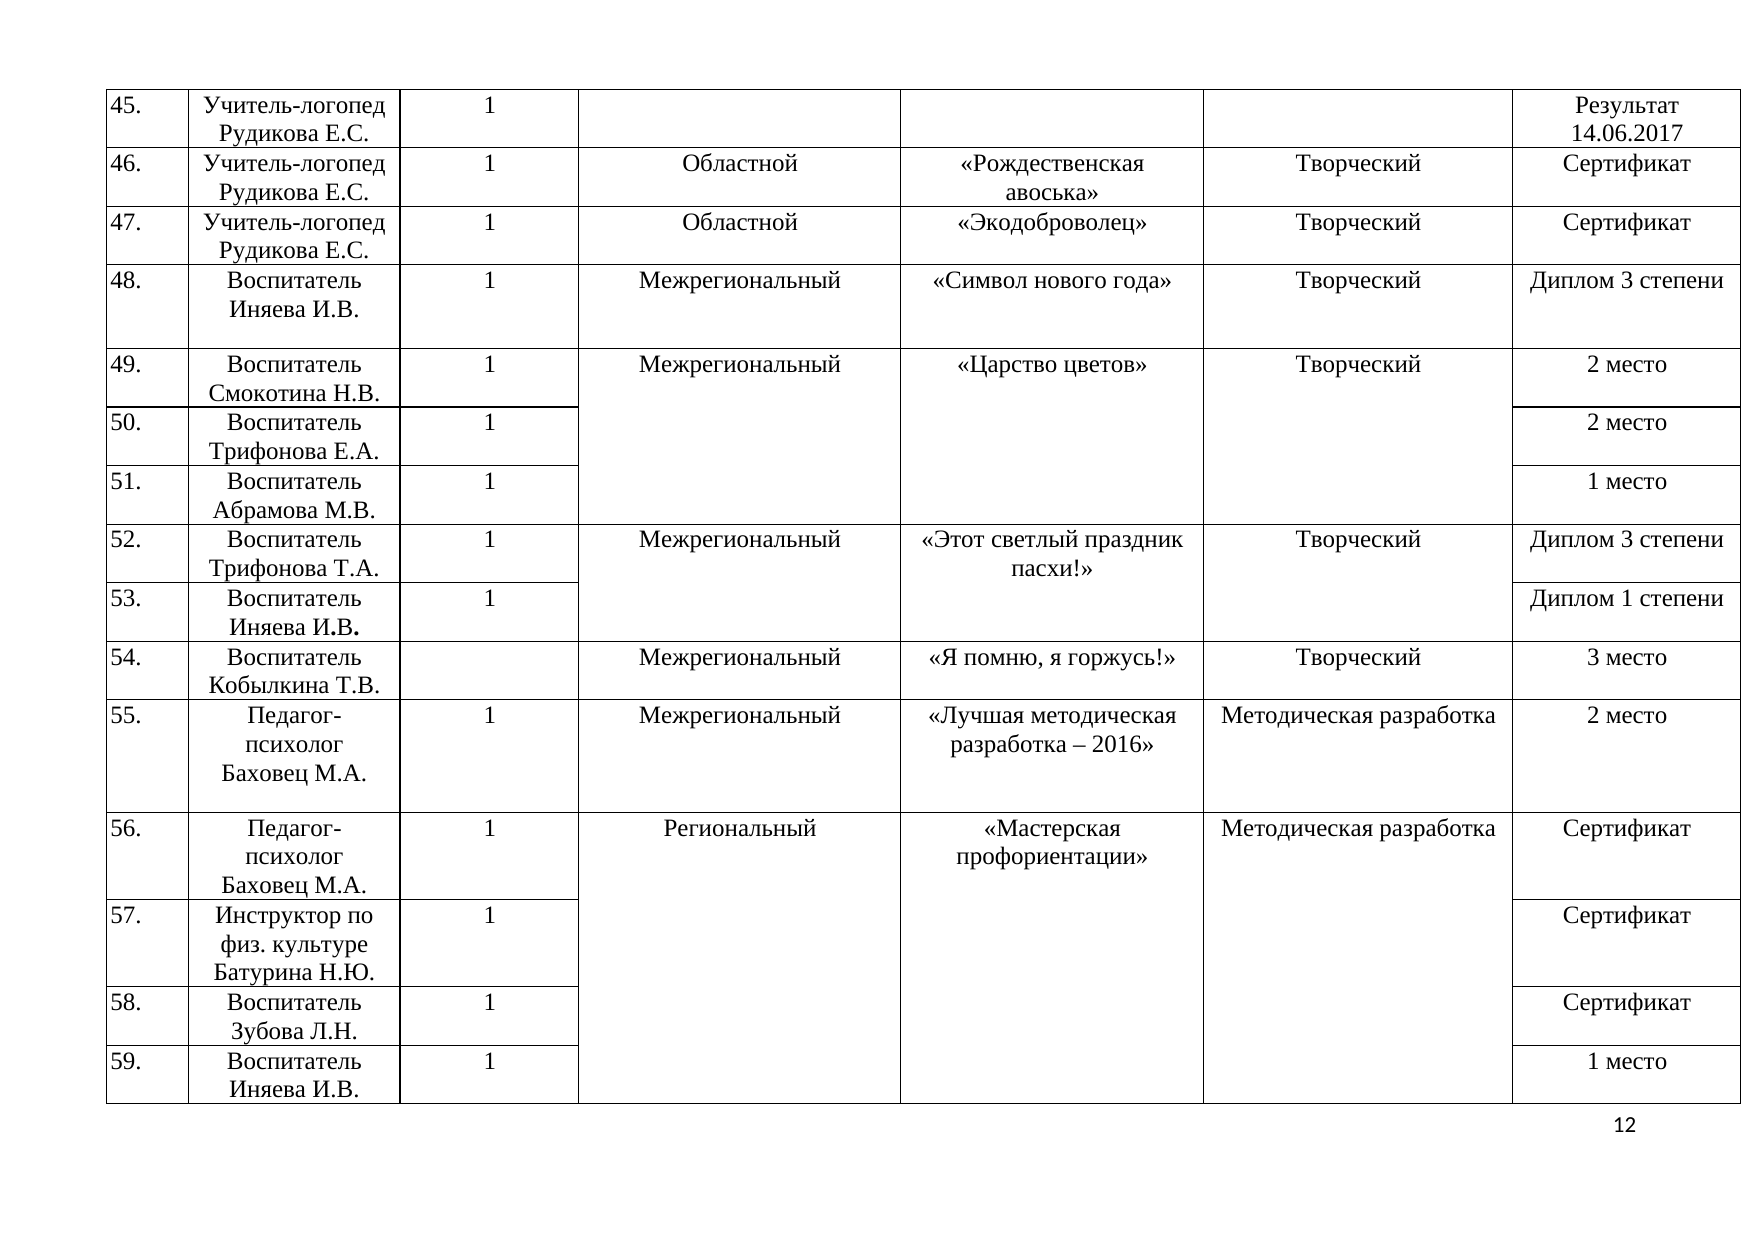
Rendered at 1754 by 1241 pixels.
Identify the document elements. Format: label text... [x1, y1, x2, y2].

table_cell Межрегиональный [579, 525, 900, 641]
table_cell Воспитатель Трифонова Е.А. [189, 408, 399, 465]
table_cell Сертификат [1513, 900, 1740, 986]
table_cell Воспитатель Иняева И.В. [189, 1046, 399, 1103]
table_cell Региональный [579, 813, 900, 1103]
table_cell «Я помню, я горжусь!» [901, 642, 1203, 699]
table_cell «Этот светлый праздник пасхи!» [901, 525, 1203, 641]
table_cell Воспитатель Кобылкина Т.В. [189, 642, 399, 699]
table_cell [107, 700, 188, 812]
table_cell «Лучшая методическая разработка – 2016» [901, 700, 1203, 812]
table_cell Диплом 1 степени [1513, 583, 1740, 641]
table_cell [107, 148, 188, 206]
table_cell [1513, 90, 1740, 147]
table_cell 1 место [1513, 466, 1740, 523]
table_cell [107, 207, 188, 264]
table_cell «Царство цветов» [901, 349, 1203, 523]
table_cell 1 [401, 207, 578, 264]
table_cell Педагог-психолог Баховец М.А. [189, 700, 399, 812]
table_cell Межрегиональный [579, 265, 900, 348]
table_cell Творческий [1204, 349, 1512, 523]
table_cell Инструктор по физ. культуре Батурина Н.Ю. [189, 900, 399, 986]
table_cell «Экодоброволец» [901, 207, 1203, 264]
table_cell 1 [401, 987, 578, 1045]
table_cell Воспитатель Трифонова Т.А. [189, 525, 399, 582]
table_cell [107, 265, 188, 348]
table_cell Воспитатель Абрамова М.В. [189, 466, 399, 523]
table_cell Воспитатель Иняева И.В. [189, 265, 399, 348]
table_cell «Мастерская профориентации» [901, 813, 1203, 1103]
table_cell Творческий [1204, 642, 1512, 699]
table_cell «Символ нового года» [901, 265, 1203, 348]
table_cell 1 [401, 148, 578, 206]
table_cell 1 место [1513, 1046, 1740, 1103]
table_cell Межрегиональный [579, 700, 900, 812]
table_cell [107, 525, 188, 582]
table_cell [1204, 813, 1512, 1103]
table_cell 1 [401, 349, 578, 406]
table_cell 2 место [1513, 349, 1740, 406]
table_cell 1 [401, 1046, 578, 1103]
table_cell 1 [401, 408, 578, 465]
table_cell Межрегиональный [579, 642, 900, 699]
table_cell Диплом 3 степени [1513, 525, 1740, 582]
table_cell Творческий [1204, 525, 1512, 641]
table_cell 1 [401, 900, 578, 986]
table_cell Воспитатель Зубова Л.Н. [189, 987, 399, 1045]
table_cell Воспитатель Иняева И.В. [189, 583, 399, 641]
table_cell Творческий [1204, 207, 1512, 264]
table_cell Методическая разработка [1204, 700, 1512, 812]
table_cell Творческий [1204, 265, 1512, 348]
table_cell 1 [401, 813, 578, 899]
table_cell Творческий [1204, 148, 1512, 206]
table_cell Сертификат [1513, 148, 1740, 206]
table_cell [107, 1046, 188, 1103]
table_cell 1 [401, 525, 578, 582]
table_cell Диплом 3 степени [1513, 265, 1740, 348]
table_cell Межрегиональный [579, 349, 900, 523]
table_cell 2 место [1513, 408, 1740, 465]
table_cell Учитель-логопед Рудикова Е.С. [189, 207, 399, 264]
table_cell 2 место [1513, 700, 1740, 812]
table_cell [107, 813, 188, 899]
table_cell [107, 583, 188, 641]
table_cell 1 [401, 466, 578, 523]
table_cell Учитель-логопед Рудикова Е.С. [189, 90, 399, 147]
table_cell 3 место [1513, 642, 1740, 699]
table_cell [107, 466, 188, 523]
table_cell «Рождественская авоська» [901, 148, 1203, 206]
table_cell 1 [401, 265, 578, 348]
table_cell 1 [401, 90, 578, 147]
table_cell [107, 642, 188, 699]
table_cell Сертификат [1513, 987, 1740, 1045]
table_cell Областной [579, 207, 900, 264]
table_cell 1 [401, 583, 578, 641]
table_cell Педагог-психолог Баховец М.А. [189, 813, 399, 899]
table_cell [107, 90, 188, 147]
table_cell Сертификат [1513, 207, 1740, 264]
table_cell [107, 900, 188, 986]
table_cell 1 [401, 700, 578, 812]
table_cell Воспитатель Смокотина Н.В. [189, 349, 399, 406]
table_cell [107, 987, 188, 1045]
table_cell [107, 408, 188, 465]
table_cell Учитель-логопед Рудикова Е.С. [189, 148, 399, 206]
table_cell Областной [579, 148, 900, 206]
table_cell [107, 349, 188, 406]
table_cell Сертификат [1513, 813, 1740, 899]
table_cell [401, 642, 578, 699]
